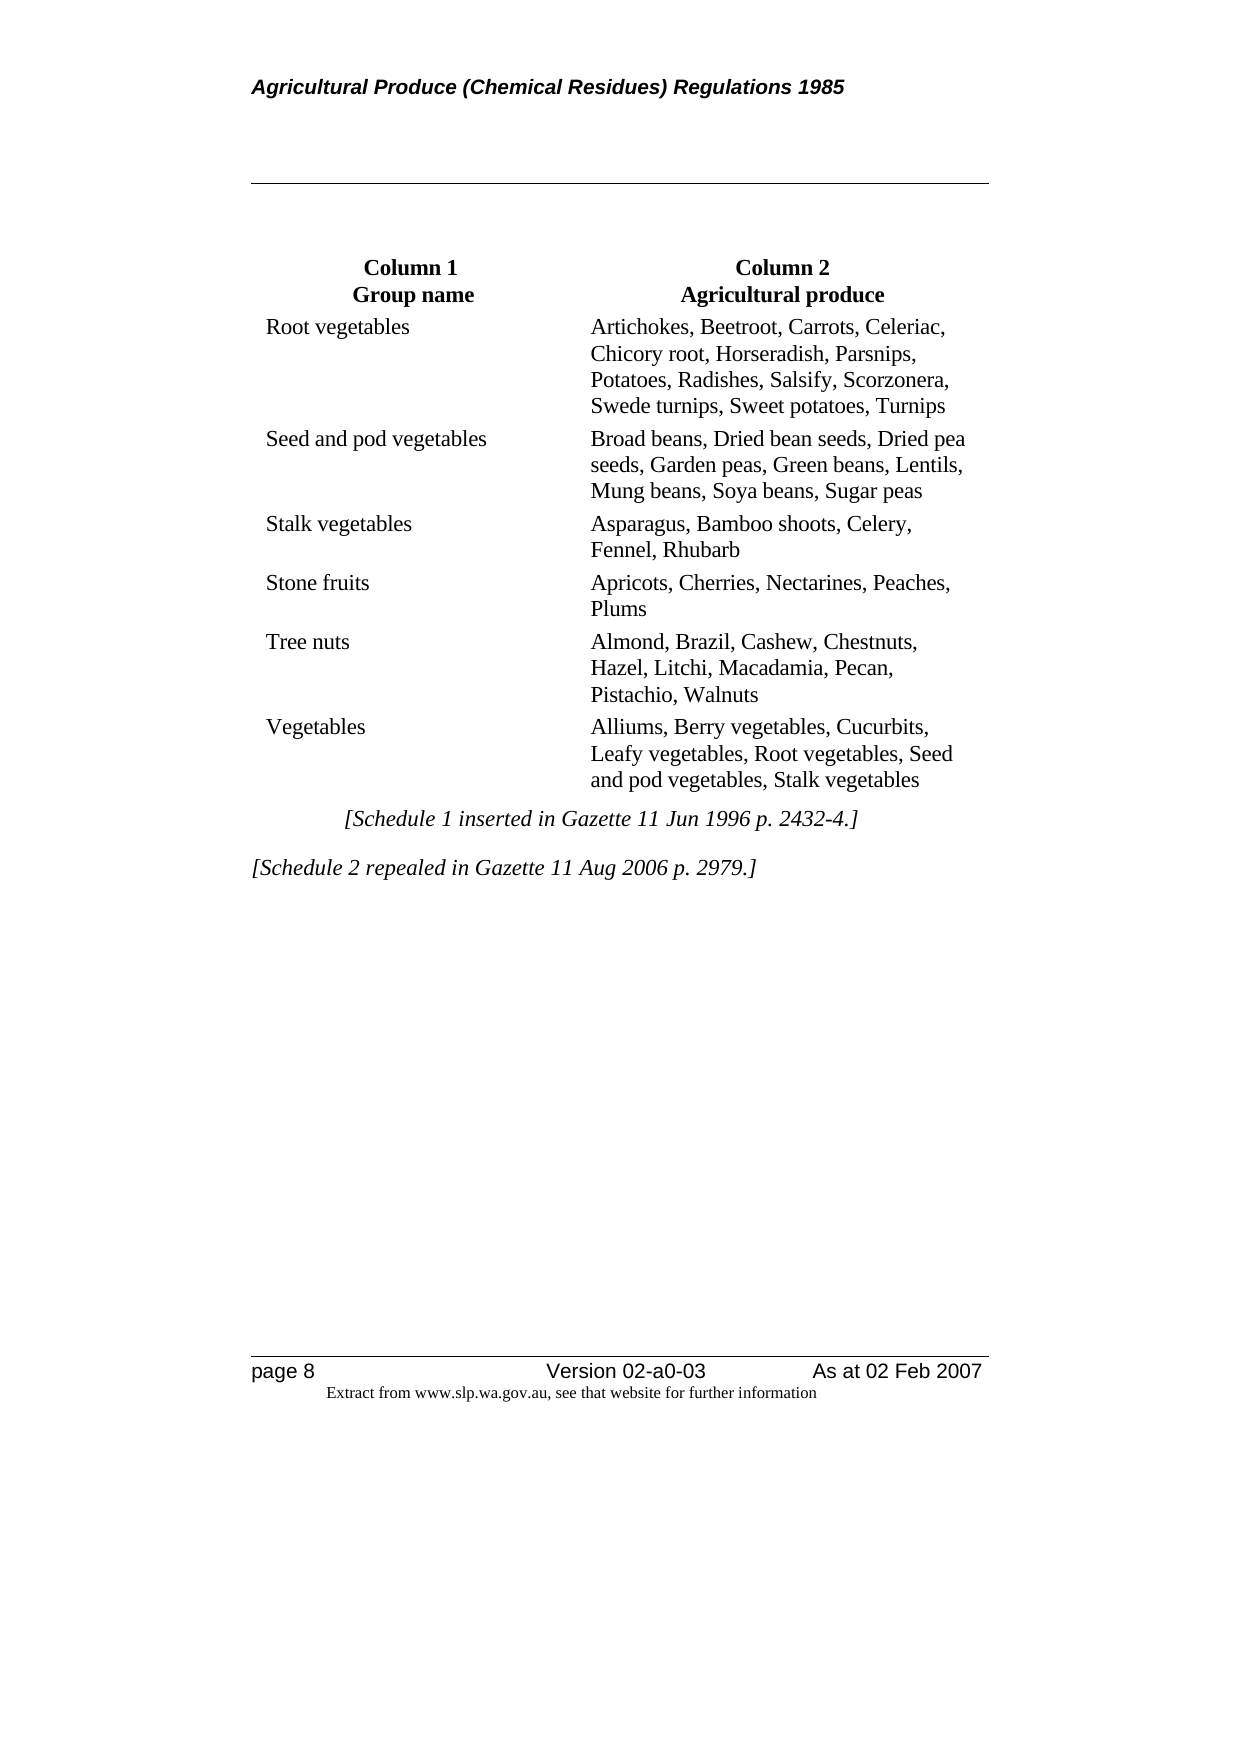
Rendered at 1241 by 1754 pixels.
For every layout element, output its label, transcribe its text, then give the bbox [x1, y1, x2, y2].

table_cell Apricots, Cherries, Nectarines, Peaches, Plums [576, 563, 989, 622]
table_cell Stalk vegetables [251, 504, 576, 563]
table_cell Vegetables [251, 707, 576, 792]
table_cell Artichokes, Beetroot, Carrots, Celeriac, Chicory root, Horseradish, Parsnips, Potatoes, Radishes, Salsify, Scorzonera, Swede turnips, Sweet potatoes, Turnips [576, 307, 989, 419]
table_cell Root vegetables [251, 307, 576, 419]
table_cell Stone fruits [251, 563, 576, 622]
text [Schedule 2 repealed in Gazette 11 Aug 2006 p. 2979.] [251, 854, 989, 881]
table_cell Tree nuts [251, 622, 576, 707]
table_cell Almond, Brazil, Cashew, Chestnuts, Hazel, Litchi, Macadamia, Pecan, Pistachio, Walnuts [576, 622, 989, 707]
table_cell Seed and pod vegetables [251, 419, 576, 504]
table_cell Broad beans, Dried bean seeds, Dried pea seeds, Garden peas, Green beans, Lentils, Mung beans, Soya beans, Sugar peas [576, 419, 989, 504]
table_cell Asparagus, Bamboo shoots, Celery, Fennel, Rhubarb [576, 504, 989, 563]
table_header Column 2 Agricultural produce [576, 248, 989, 307]
text [Schedule 1 inserted in Gazette 11 Jun 1996 p. 2432-4.] [251, 805, 989, 831]
table_cell Alliums, Berry vegetables, Cucurbits, Leafy vegetables, Root vegetables, Seed and pod vegetables, Stalk vegetables [576, 707, 989, 792]
table_header Column 1 Group name [251, 248, 576, 307]
